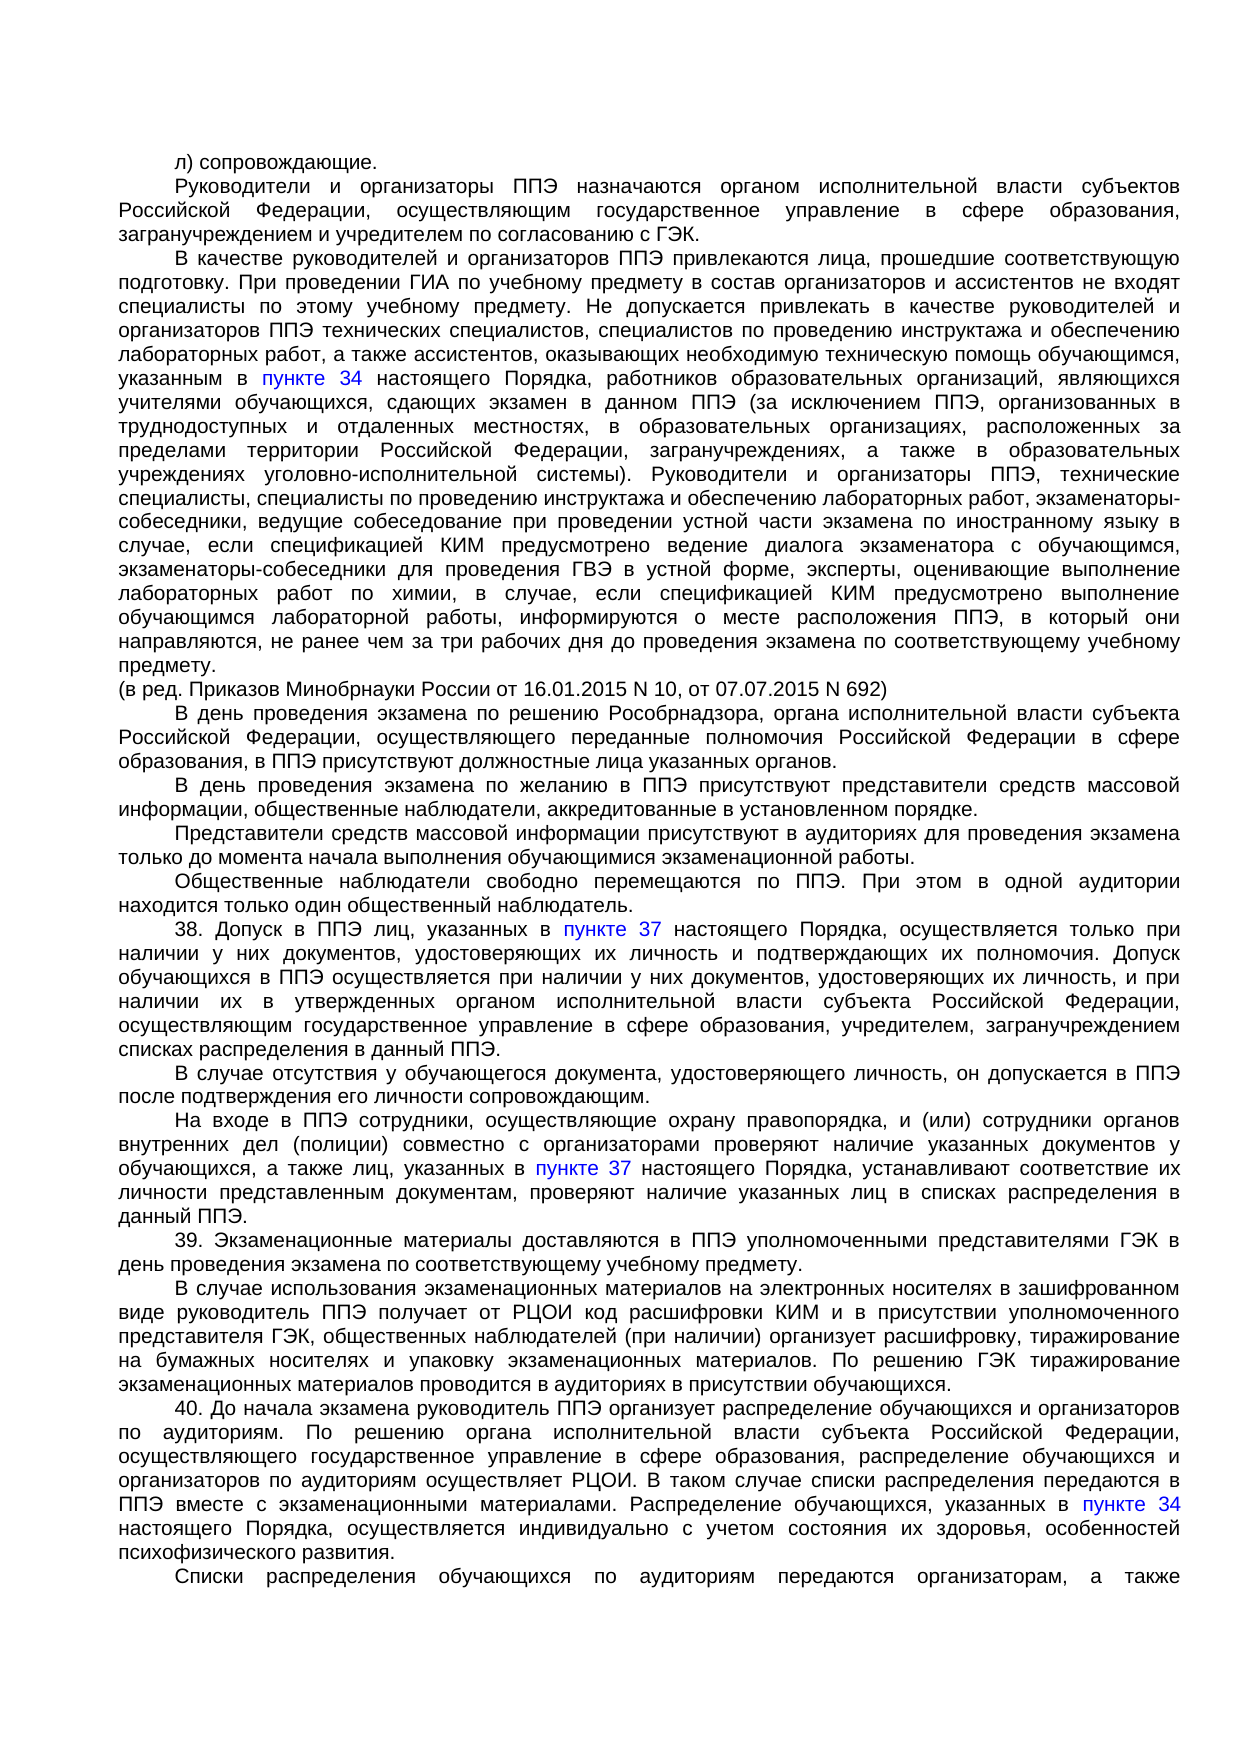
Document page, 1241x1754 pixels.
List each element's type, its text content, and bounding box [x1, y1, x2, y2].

text л) сопровождающие. [118, 150, 1181, 174]
text В день проведения экзамена по желанию в ППЭ присутствуют представители средств массовой информации, общественные наблюдатели, аккредитованные в установленном порядке. [118, 773, 1181, 821]
text Общественные наблюдатели свободно перемещаются по ППЭ. При этом в одной аудитории находится только один общественный наблюдатель. [118, 869, 1181, 917]
text В качестве руководителей и организаторов ППЭ привлекаются лица, прошедшие соответствующую подготовку. При проведении ГИА по учебному предмету в состав организаторов и ассистентов не входят специалисты по этому учебному предмету. Не допускается привлекать в качестве руководителей и организаторов ППЭ технических специалистов, специалистов по проведению инструктажа и обеспечению лабораторных работ, а также ассистентов, оказывающих необходимую техническую помощь обучающимся, указанным в пункте 34 настоящего Порядка, работников образовательных организаций, являющихся учителями обучающихся, сдающих экзамен в данном ППЭ (за исключением ППЭ, организованных в труднодоступных и отдаленных местностях, в образовательных организациях, расположенных за пределами территории Российской Федерации, загранучреждениях, а также в образовательных учреждениях уголовно-исполнительной системы). Руководители и организаторы ППЭ, технические специалисты, специалисты по проведению инструктажа и обеспечению лабораторных работ, экзаменаторы-собеседники, ведущие собеседование при проведении устной части экзамена по иностранному языку в случае, если спецификацией КИМ предусмотрено ведение диалога экзаменатора с обучающимся, экзаменаторы-собеседники для проведения ГВЭ в устной форме, эксперты, оценивающие выполнение лабораторных работ по химии, в случае, если спецификацией КИМ предусмотрено выполнение обучающимся лабораторной работы, информируются о месте расположения ППЭ, в который они направляются, не ранее чем за три рабочих дня до проведения экзамена по соответствующему учебному предмету. [118, 246, 1181, 677]
text В день проведения экзамена по решению Рособрнадзора, органа исполнительной власти субъекта Российской Федерации, осуществляющего переданные полномочия Российской Федерации в сфере образования, в ППЭ присутствуют должностные лица указанных органов. [118, 701, 1181, 773]
text 38. Допуск в ППЭ лиц, указанных в пункте 37 настоящего Порядка, осуществляется только при наличии у них документов, удостоверяющих их личность и подтверждающих их полномочия. Допуск обучающихся в ППЭ осуществляется при наличии у них документов, удостоверяющих их личность, и при наличии их в утвержденных органом исполнительной власти субъекта Российской Федерации, осуществляющим государственное управление в сфере образования, учредителем, загранучреждением списках распределения в данный ППЭ. [118, 917, 1181, 1060]
text 39. Экзаменационные материалы доставляются в ППЭ уполномоченными представителями ГЭК в день проведения экзамена по соответствующему учебному предмету. [118, 1228, 1181, 1276]
text 40. До начала экзамена руководитель ППЭ организует распределение обучающихся и организаторов по аудиториям. По решению органа исполнительной власти субъекта Российской Федерации, осуществляющего государственное управление в сфере образования, распределение обучающихся и организаторов по аудиториям осуществляет РЦОИ. В таком случае списки распределения передаются в ППЭ вместе с экзаменационными материалами. Распределение обучающихся, указанных в пункте 34 настоящего Порядка, осуществляется индивидуально с учетом состояния их здоровья, особенностей психофизического развития. [118, 1396, 1181, 1563]
text На входе в ППЭ сотрудники, осуществляющие охрану правопорядка, и (или) сотрудники органов внутренних дел (полиции) совместно с организаторами проверяют наличие указанных документов у обучающихся, а также лиц, указанных в пункте 37 настоящего Порядка, устанавливают соответствие их личности представленным документам, проверяют наличие указанных лиц в списках распределения в данный ППЭ. [118, 1108, 1181, 1228]
text В случае использования экзаменационных материалов на электронных носителях в зашифрованном виде руководитель ППЭ получает от РЦОИ код расшифровки КИМ и в присутствии уполномоченного представителя ГЭК, общественных наблюдателей (при наличии) организует расшифровку, тиражирование на бумажных носителях и упаковку экзаменационных материалов. По решению ГЭК тиражирование экзаменационных материалов проводится в аудиториях в присутствии обучающихся. [118, 1276, 1181, 1396]
text В случае отсутствия у обучающегося документа, удостоверяющего личность, он допускается в ППЭ после подтверждения его личности сопровождающим. [118, 1060, 1181, 1108]
text Руководители и организаторы ППЭ назначаются органом исполнительной власти субъектов Российской Федерации, осуществляющим государственное управление в сфере образования, загранучреждением и учредителем по согласованию с ГЭК. [118, 174, 1181, 246]
text Представители средств массовой информации присутствуют в аудиториях для проведения экзамена только до момента начала выполнения обучающимися экзаменационной работы. [118, 821, 1181, 869]
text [118, 1563, 1181, 1587]
text (в ред. Приказов Минобрнауки России от 16.01.2015 N 10, от 07.07.2015 N 692) [118, 677, 1181, 701]
